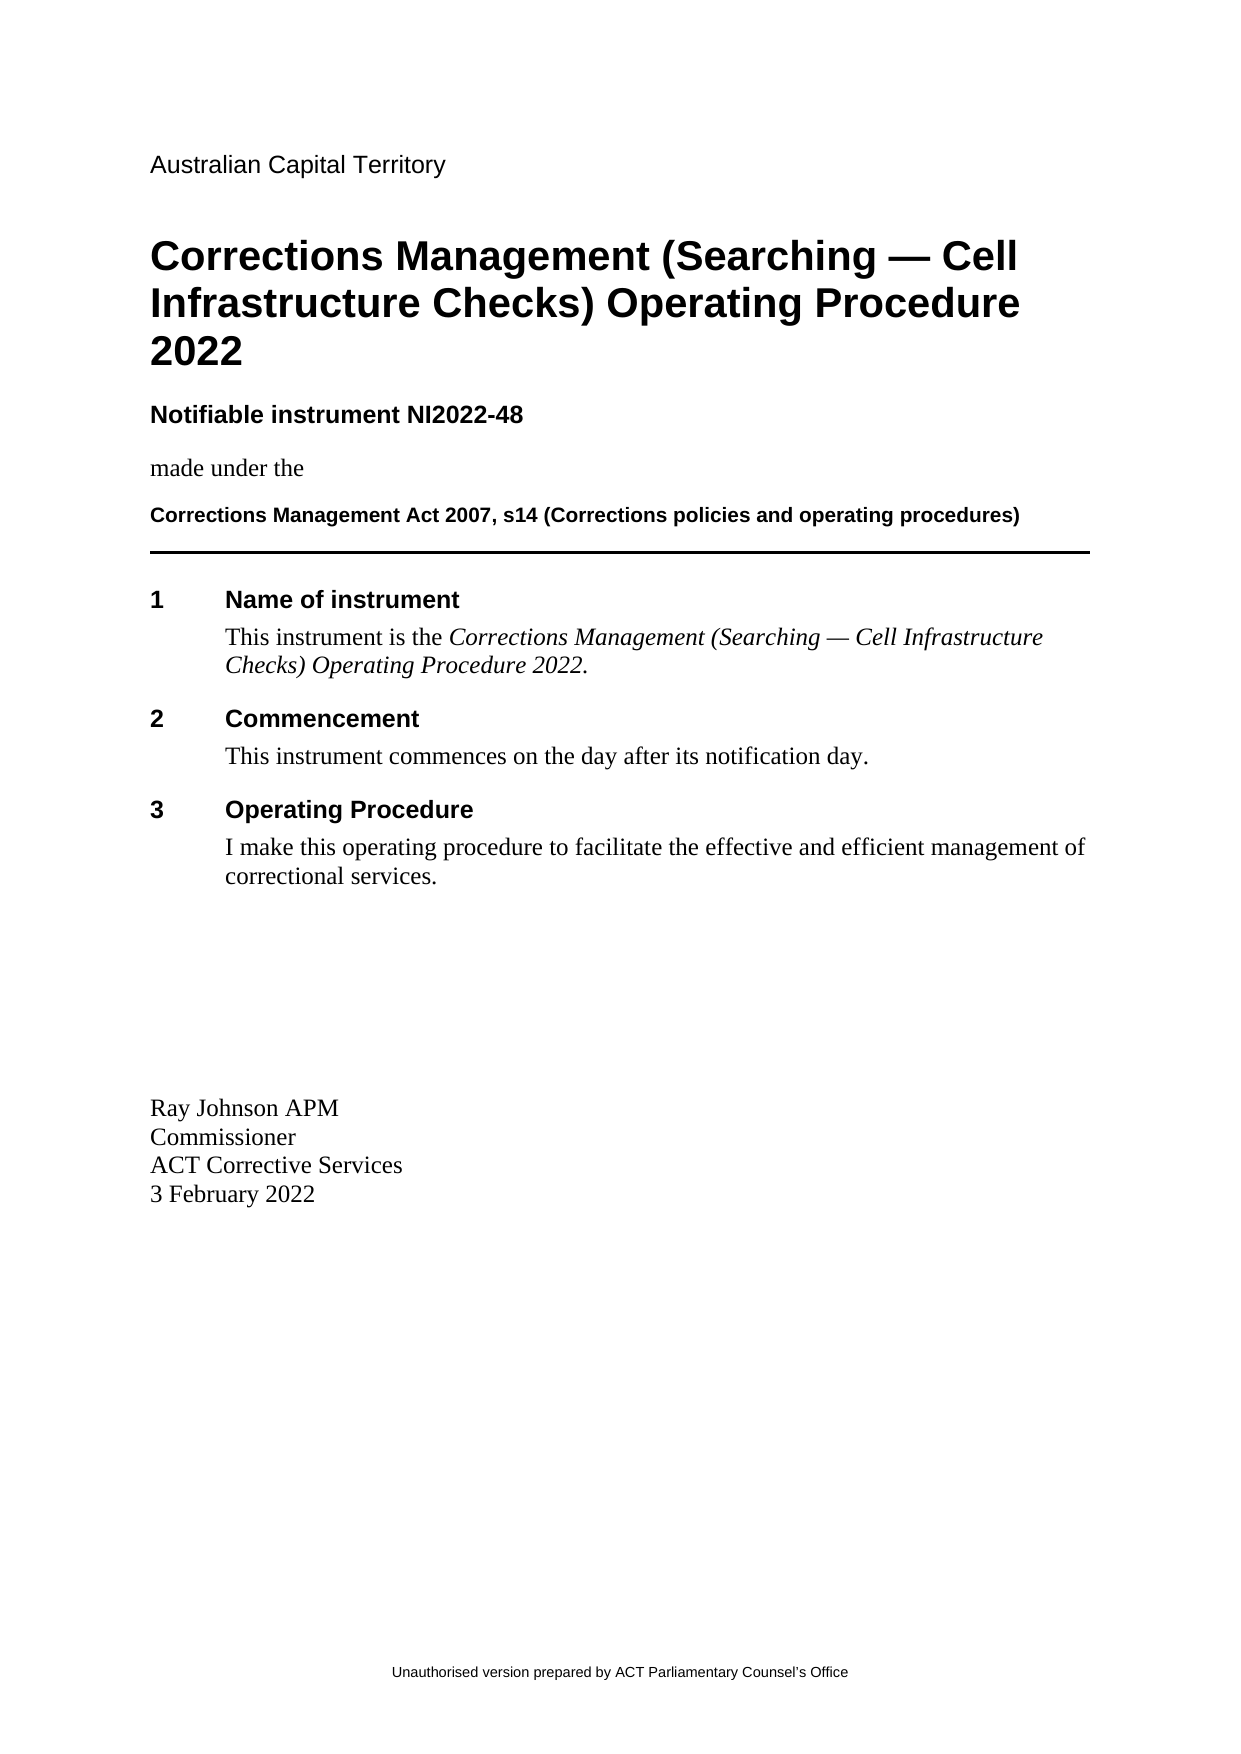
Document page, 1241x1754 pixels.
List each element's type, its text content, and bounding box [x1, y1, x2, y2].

text Commissioner [150, 1122, 1090, 1150]
text 3 Operating Procedure [150, 795, 1090, 824]
text I make this operating procedure to facilitate the effective and efficient management of correctional services. [225, 832, 1090, 890]
text This instrument is the Corrections Management (Searching — Cell Infrastructure Checks) Operating Procedure 2022. [225, 622, 1090, 679]
text 2 Commencement [150, 704, 1090, 733]
text made under the [150, 453, 1090, 482]
text 1 Name of instrument [150, 585, 1090, 613]
text This instrument commences on the day after its notification day. [225, 741, 1090, 770]
text Corrections Management (Searching — Cell Infrastructure Checks) Operating Procedure 2022 [150, 231, 1090, 374]
text Notifiable instrument NI2022-48 [150, 399, 1090, 428]
text ACT Corrective Services [150, 1150, 1090, 1179]
text Ray Johnson APM [150, 1093, 1090, 1122]
text 3 February 2022 [150, 1179, 1090, 1208]
text Corrections Management Act 2007, s14 (Corrections policies and operating procedures) [150, 503, 1090, 527]
